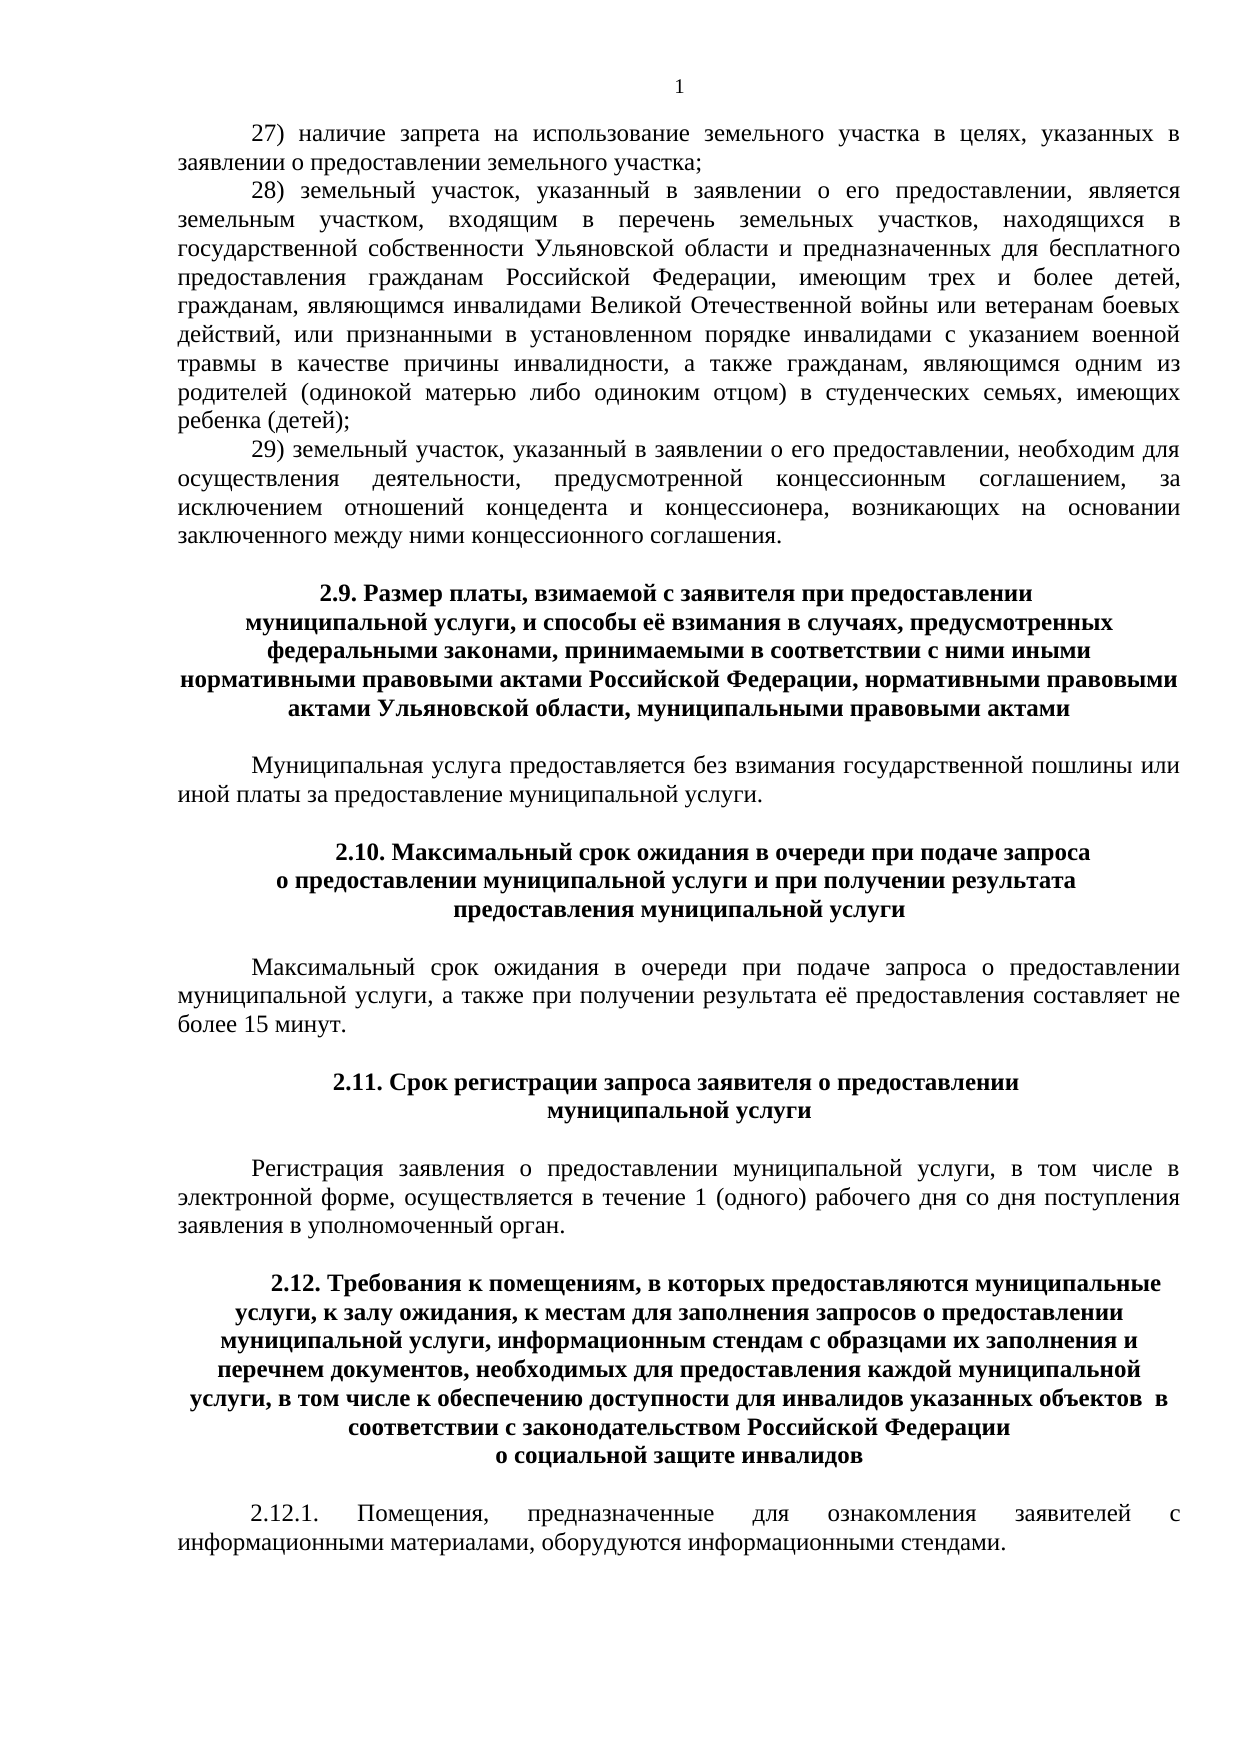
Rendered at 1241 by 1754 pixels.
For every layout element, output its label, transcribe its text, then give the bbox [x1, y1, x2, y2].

text Максимальный срок ожидания в очереди при подаче запроса о предоставлении муниципальной услуги, а также при получении результата её предоставления составляет не более 15 минут. [177, 952, 1181, 1038]
text 2.12.1. Помещения, предназначенные для ознакомления заявителей с информационными материалами, оборудуются информационными стендами. [177, 1498, 1181, 1556]
text 2.12. Требования к помещениям, в которых предоставляются муниципальные услуги, к залу ожидания, к местам для заполнения запросов о предоставлении муниципальной услуги, информационным стендам с образцами их заполнения и перечнем документов, необходимых для предоставления каждой муниципальной услуги, в том числе к обеспечению доступности для инвалидов указанных объектов в соответствии с законодательством Российской Федерации о социальной защите инвалидов [177, 1268, 1181, 1469]
text Муниципальная услуга предоставляется без взимания государственной пошлины или иной платы за предоставление муниципальной услуги. [177, 751, 1181, 808]
text Регистрация заявления о предоставлении муниципальной услуги, в том числе в электронной форме, осуществляется в течение 1 (одного) рабочего дня со дня поступления заявления в уполномоченный орган. [177, 1153, 1181, 1239]
text 2.11. Срок регистрации запроса заявителя о предоставлении муниципальной услуги [177, 1067, 1181, 1124]
text 2.10. Максимальный срок ожидания в очереди при подаче запроса о предоставлении муниципальной услуги и при получении результата предоставления муниципальной услуги [177, 837, 1181, 923]
text 29) земельный участок, указанный в заявлении о его предоставлении, необходим для осуществления деятельности, предусмотренной концессионным соглашением, за исключением отношений концедента и концессионера, возникающих на основании заключенного между ними концессионного соглашения. [177, 434, 1181, 549]
text 28) земельный участок, указанный в заявлении о его предоставлении, является земельным участком, входящим в перечень земельных участков, находящихся в государственной собственности Ульяновской области и предназначенных для бесплатного предоставления гражданам Российской Федерации, имеющим трех и более детей, гражданам, являющимся инвалидами Великой Отечественной войны или ветеранам боевых действий, или признанными в установленном порядке инвалидами с указанием военной травмы в качестве причины инвалидности, а также гражданам, являющимся одним из родителей (одинокой матерью либо одиноким отцом) в студенческих семьях, имеющих ребенка (детей); [177, 176, 1181, 434]
text 2.9. Размер платы, взимаемой с заявителя при предоставлении муниципальной услуги, и способы её взимания в случаях, предусмотренных федеральными законами, принимаемыми в соответствии с ними иными нормативными правовыми актами Российской Федерации, нормативными правовыми актами Ульяновской области, муниципальными правовыми актами [177, 578, 1181, 722]
text 27) наличие запрета на использование земельного участка в целях, указанных в заявлении о предоставлении земельного участка; [177, 118, 1181, 176]
